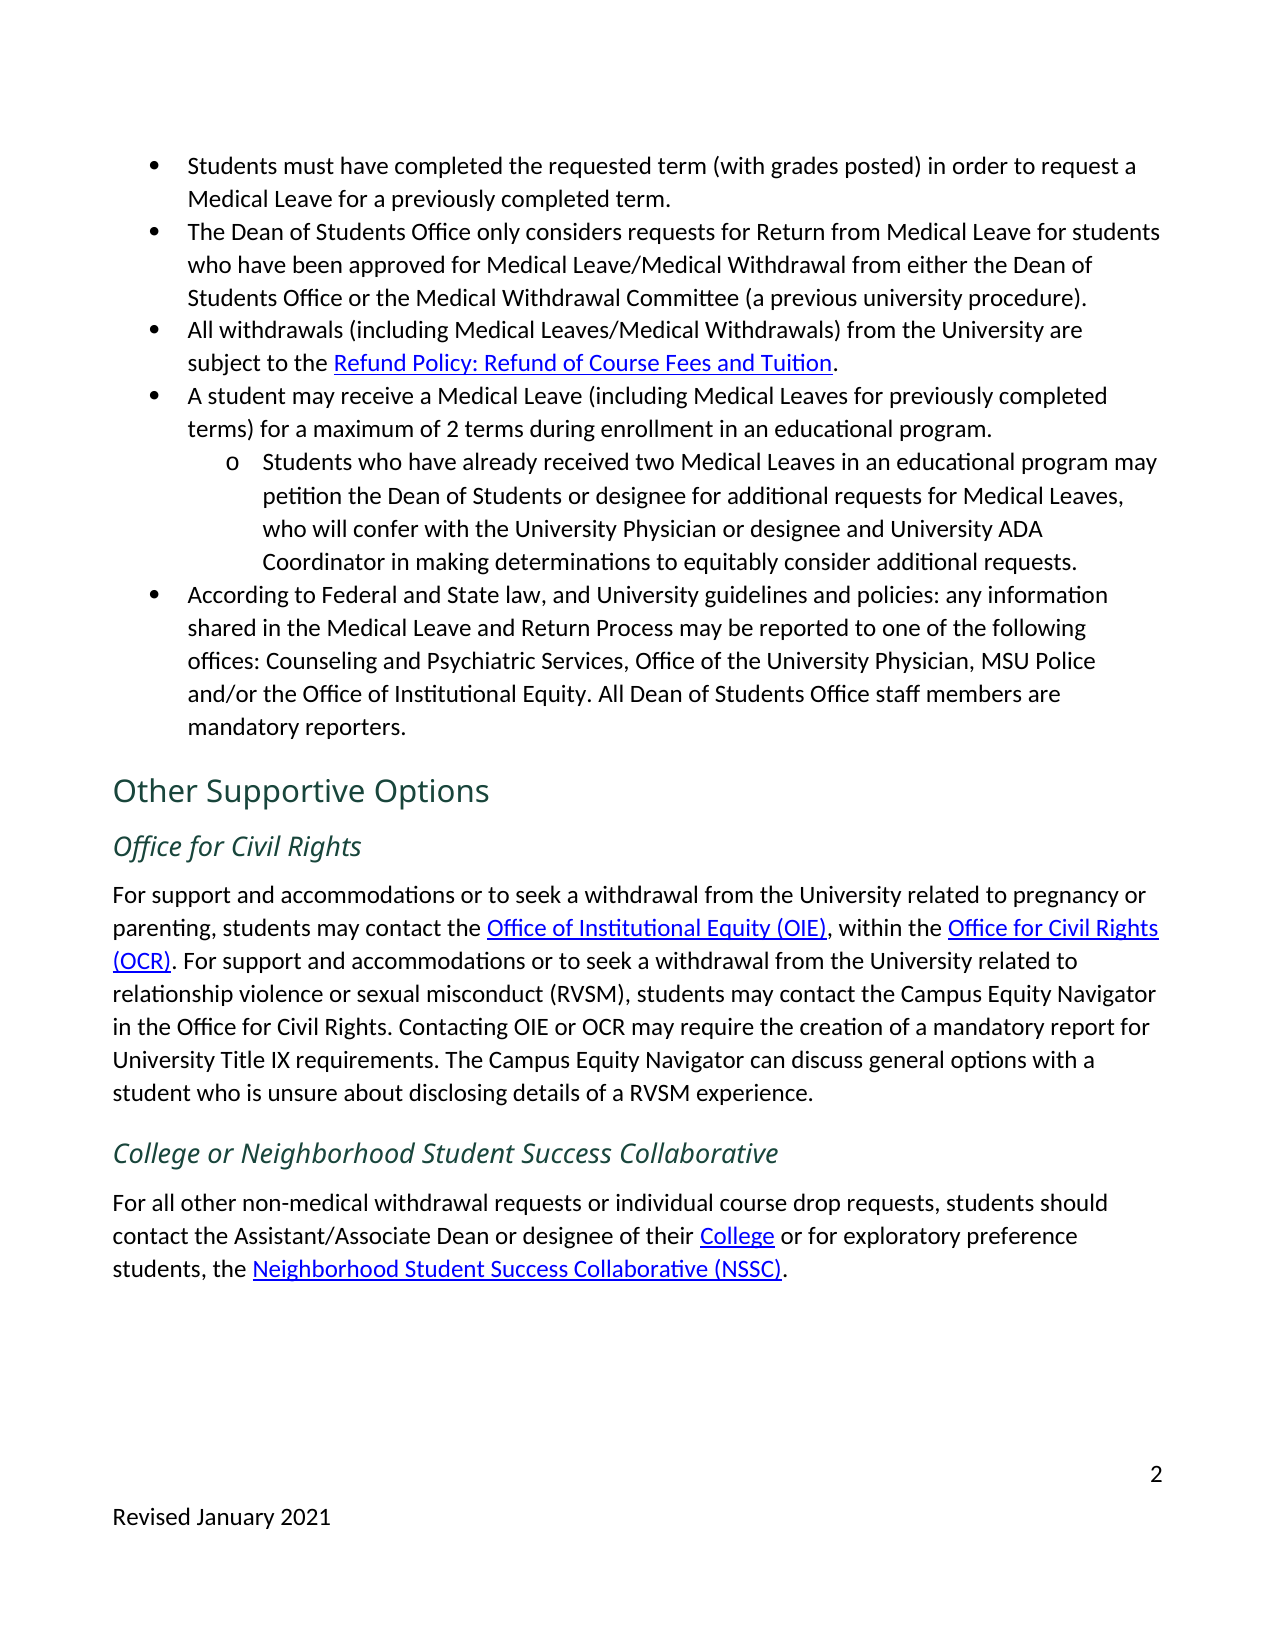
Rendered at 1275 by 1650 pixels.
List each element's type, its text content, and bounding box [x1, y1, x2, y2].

subtitle College or Neighborhood Student Success Collaborative [112, 1135, 1162, 1172]
list Students who have already received two Medical Leaves in an educational program may petition the Dean of Students or designee for additional requests for Medical Leaves, who will confer with the University Physician or designee and University ADA Coordinator in making determinations to equitably consider additional requests. [225, 446, 1162, 577]
text For support and accommodations or to seek a withdrawal from the University related to pregnancy or parenting, students may contact the Office of Institutional Equity (OIE), within the Office for Civil Rights (OCR). For support and accommodations or to seek a withdrawal from the University related to relationship violence or sexual misconduct (RVSM), students may contact the Campus Equity Navigator in the Office for Civil Rights. Contacting OIE or OCR may require the creation of a mandatory report for University Title IX requirements. The Campus Equity Navigator can discuss general options with a student who is unsure about disclosing details of a RVSM experience. [112, 879, 1162, 1107]
list Students must have completed the requested term (with grades posted) in order to request a Medical Leave for a previously completed term. [150, 150, 1162, 213]
list According to Federal and State law, and University guidelines and policies: any information shared in the Medical Leave and Return Process may be reported to one of the following offices: Counseling and Psychiatric Services, Office of the University Physician, MSU Police and/or the Office of Institutional Equity. All Dean of Students Office staff members are mandatory reporters. [150, 579, 1162, 741]
text For all other non-medical withdrawal requests or individual course drop requests, students should contact the Assistant/Associate Dean or designee of their College or for exploratory preference students, the Neighborhood Student Success Collaborative (NSSC). [112, 1187, 1162, 1283]
list The Dean of Students Office only considers requests for Return from Medical Leave for students who have been approved for Medical Leave/Medical Withdrawal from either the Dean of Students Office or the Medical Withdrawal Committee (a previous university procedure). [150, 216, 1162, 312]
list A student may receive a Medical Leave (including Medical Leaves for previously completed terms) for a maximum of 2 terms during enrollment in an educational program. [150, 380, 1162, 444]
list All withdrawals (including Medical Leaves/Medical Withdrawals) from the University are subject to the Refund Policy: Refund of Course Fees and Tuition. [150, 314, 1162, 378]
subtitle Office for Civil Rights [112, 827, 1162, 864]
subtitle Other Supportive Options [112, 769, 1162, 811]
